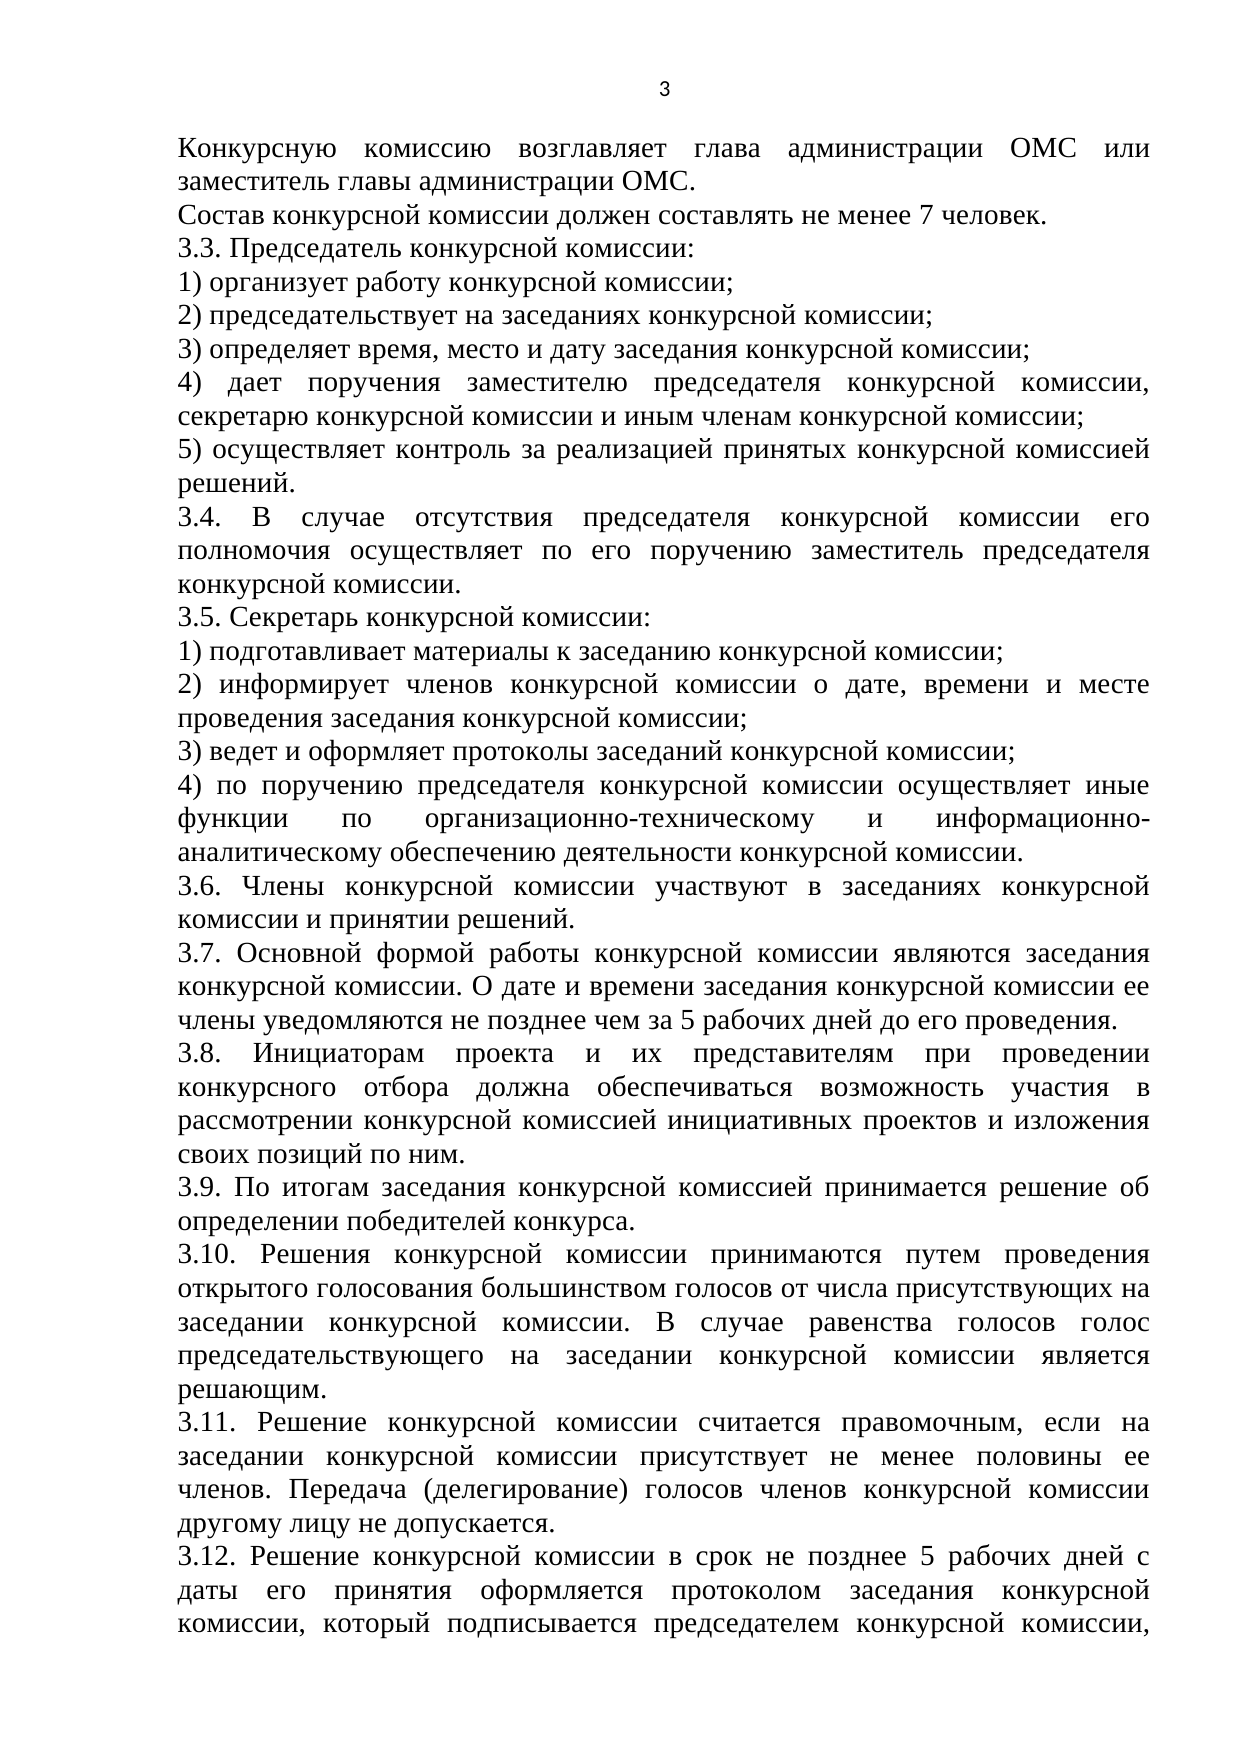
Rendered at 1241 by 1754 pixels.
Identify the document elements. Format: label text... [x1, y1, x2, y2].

text 3) ведет и оформляет протоколы заседаний конкурсной комиссии; [177, 733, 1152, 767]
text 3.10. Решения конкурсной комиссии принимаются путем проведения открытого голосования большинством голосов от числа присутствующих на заседании конкурсной комиссии. В случае равенства голосов голос председательствующего на заседании конкурсной комиссии является решающим. [177, 1237, 1152, 1404]
text 5) осуществляет контроль за реализацией принятых конкурсной комиссией решений. [177, 432, 1152, 499]
text 3.4. В случае отсутствия председателя конкурсной комиссии его полномочия осуществляет по его поручению заместитель председателя конкурсной комиссии. [177, 499, 1152, 599]
text 3.8. Инициаторам проекта и их представителям при проведении конкурсного отбора должна обеспечиваться возможность участия в рассмотрении конкурсной комиссией инициативных проектов и изложения своих позиций по ним. [177, 1035, 1152, 1169]
text 4) по поручению председателя конкурсной комиссии осуществляет иные функции по организационно-техническому и информационно-аналитическому обеспечению деятельности конкурсной комиссии. [177, 767, 1152, 868]
text 1) подготавливает материалы к заседанию конкурсной комиссии; [177, 633, 1152, 666]
text 1) организует работу конкурсной комиссии; [177, 264, 1152, 297]
text 3.7. Основной формой работы конкурсной комиссии являются заседания конкурсной комиссии. О дате и времени заседания конкурсной комиссии ее члены уведомляются не позднее чем за 5 рабочих дней до его проведения. [177, 935, 1152, 1035]
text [177, 1538, 1152, 1639]
text 4) дает поручения заместителю председателя конкурсной комиссии, секретарю конкурсной комиссии и иным членам конкурсной комиссии; [177, 364, 1152, 432]
text 3.5. Секретарь конкурсной комиссии: [177, 599, 1152, 633]
text 3.11. Решение конкурсной комиссии считается правомочным, если на заседании конкурсной комиссии присутствует не менее половины ее членов. Передача (делегирование) голосов членов конкурсной комиссии другому лицу не допускается. [177, 1404, 1152, 1538]
text 2) информирует членов конкурсной комиссии о дате, времени и месте проведения заседания конкурсной комиссии; [177, 666, 1152, 733]
text 2) председательствует на заседаниях конкурсной комиссии; [177, 297, 1152, 331]
text 3.3. Председатель конкурсной комиссии: [177, 230, 1152, 264]
text 3.9. По итогам заседания конкурсной комиссией принимается решение об определении победителей конкурса. [177, 1169, 1152, 1237]
text Состав конкурсной комиссии должен составлять не менее 7 человек. [177, 197, 1152, 230]
text Конкурсную комиссию возглавляет глава администрации ОМС или заместитель главы администрации ОМС. [177, 130, 1152, 197]
text 3.6. Члены конкурсной комиссии участвуют в заседаниях конкурсной комиссии и принятии решений. [177, 868, 1152, 935]
text 3) определяет время, место и дату заседания конкурсной комиссии; [177, 331, 1152, 364]
